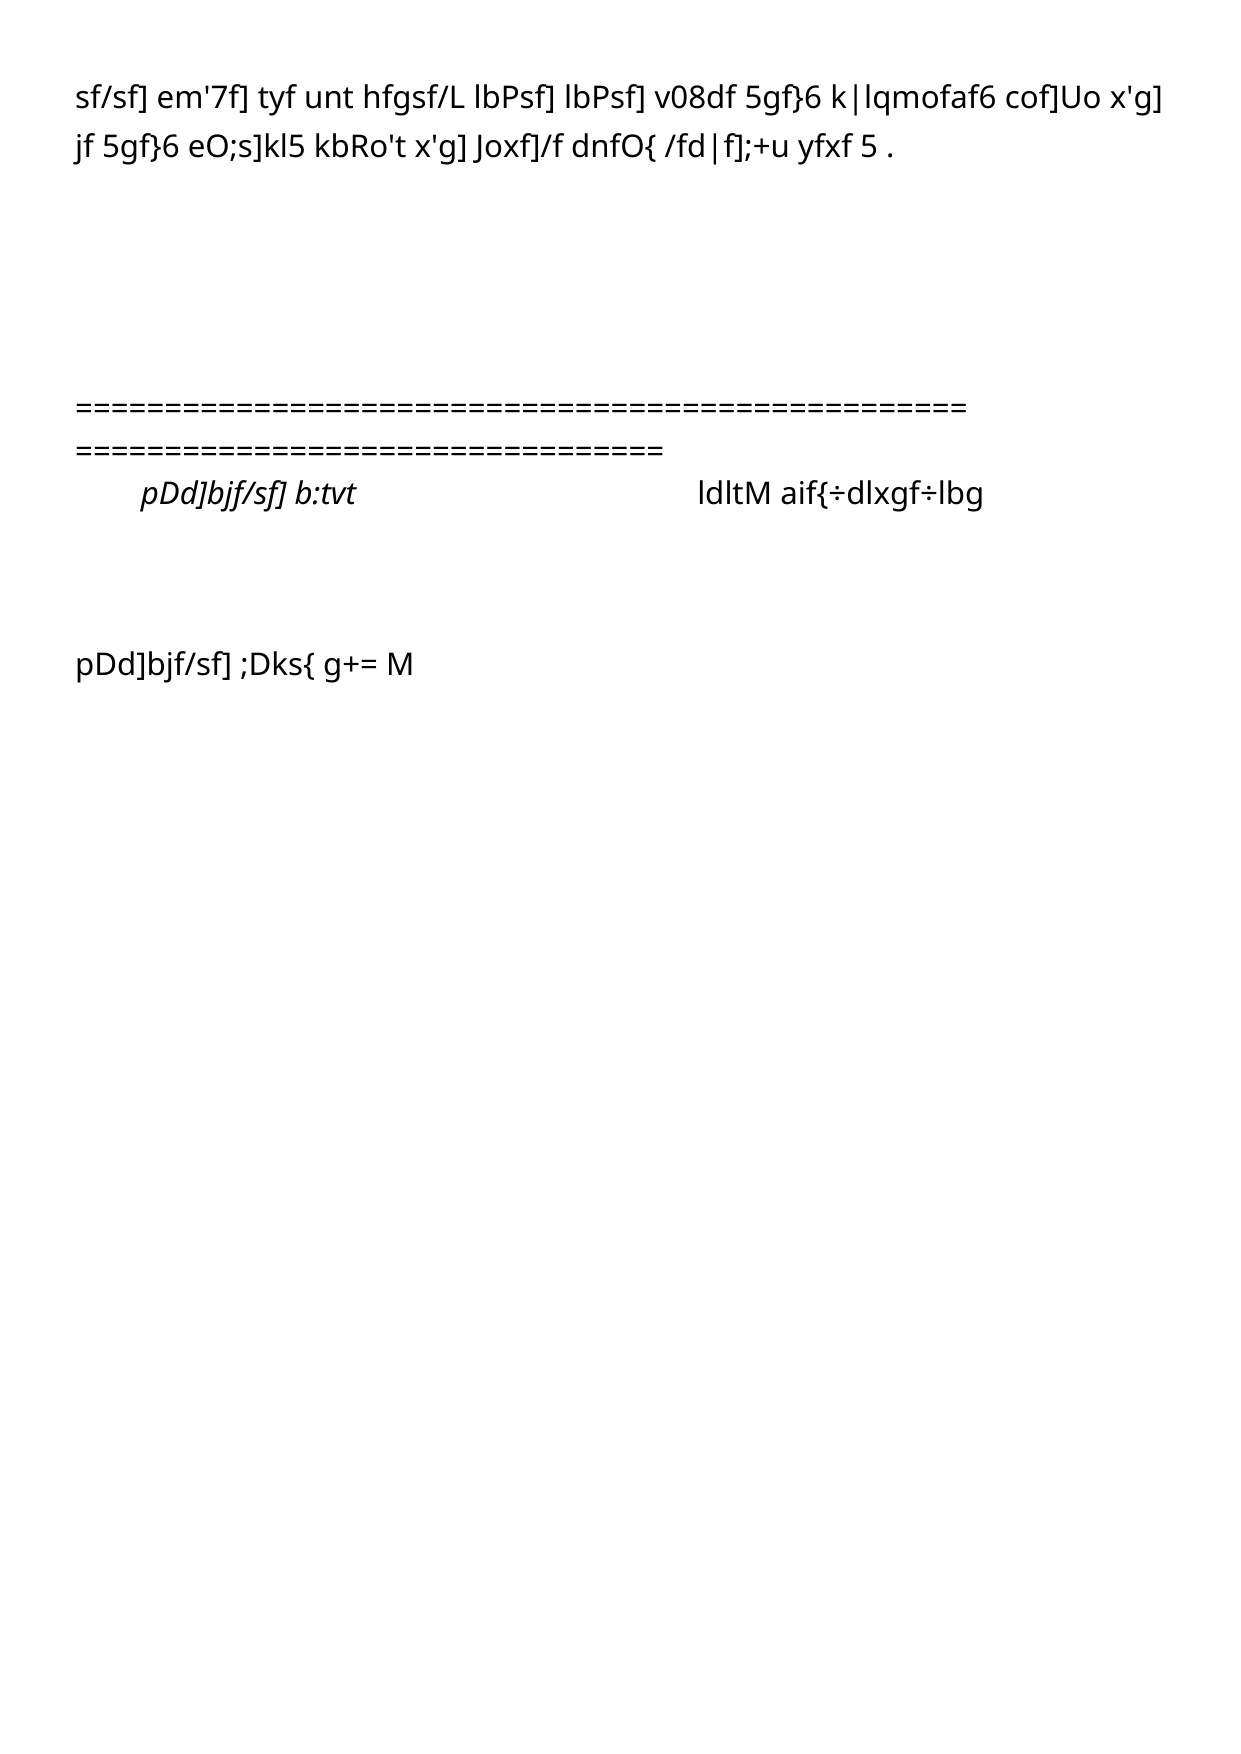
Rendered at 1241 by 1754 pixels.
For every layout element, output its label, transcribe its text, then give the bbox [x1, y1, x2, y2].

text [75, 75, 1165, 167]
text ================================================== ================================= [75, 386, 1165, 471]
text pDd]bjf/sf] ;Dks{ g+= M [75, 642, 1165, 684]
text pDd]bjf/sf] b:tvt ldltM aif{÷dlxgf÷lbg [141, 471, 1165, 514]
